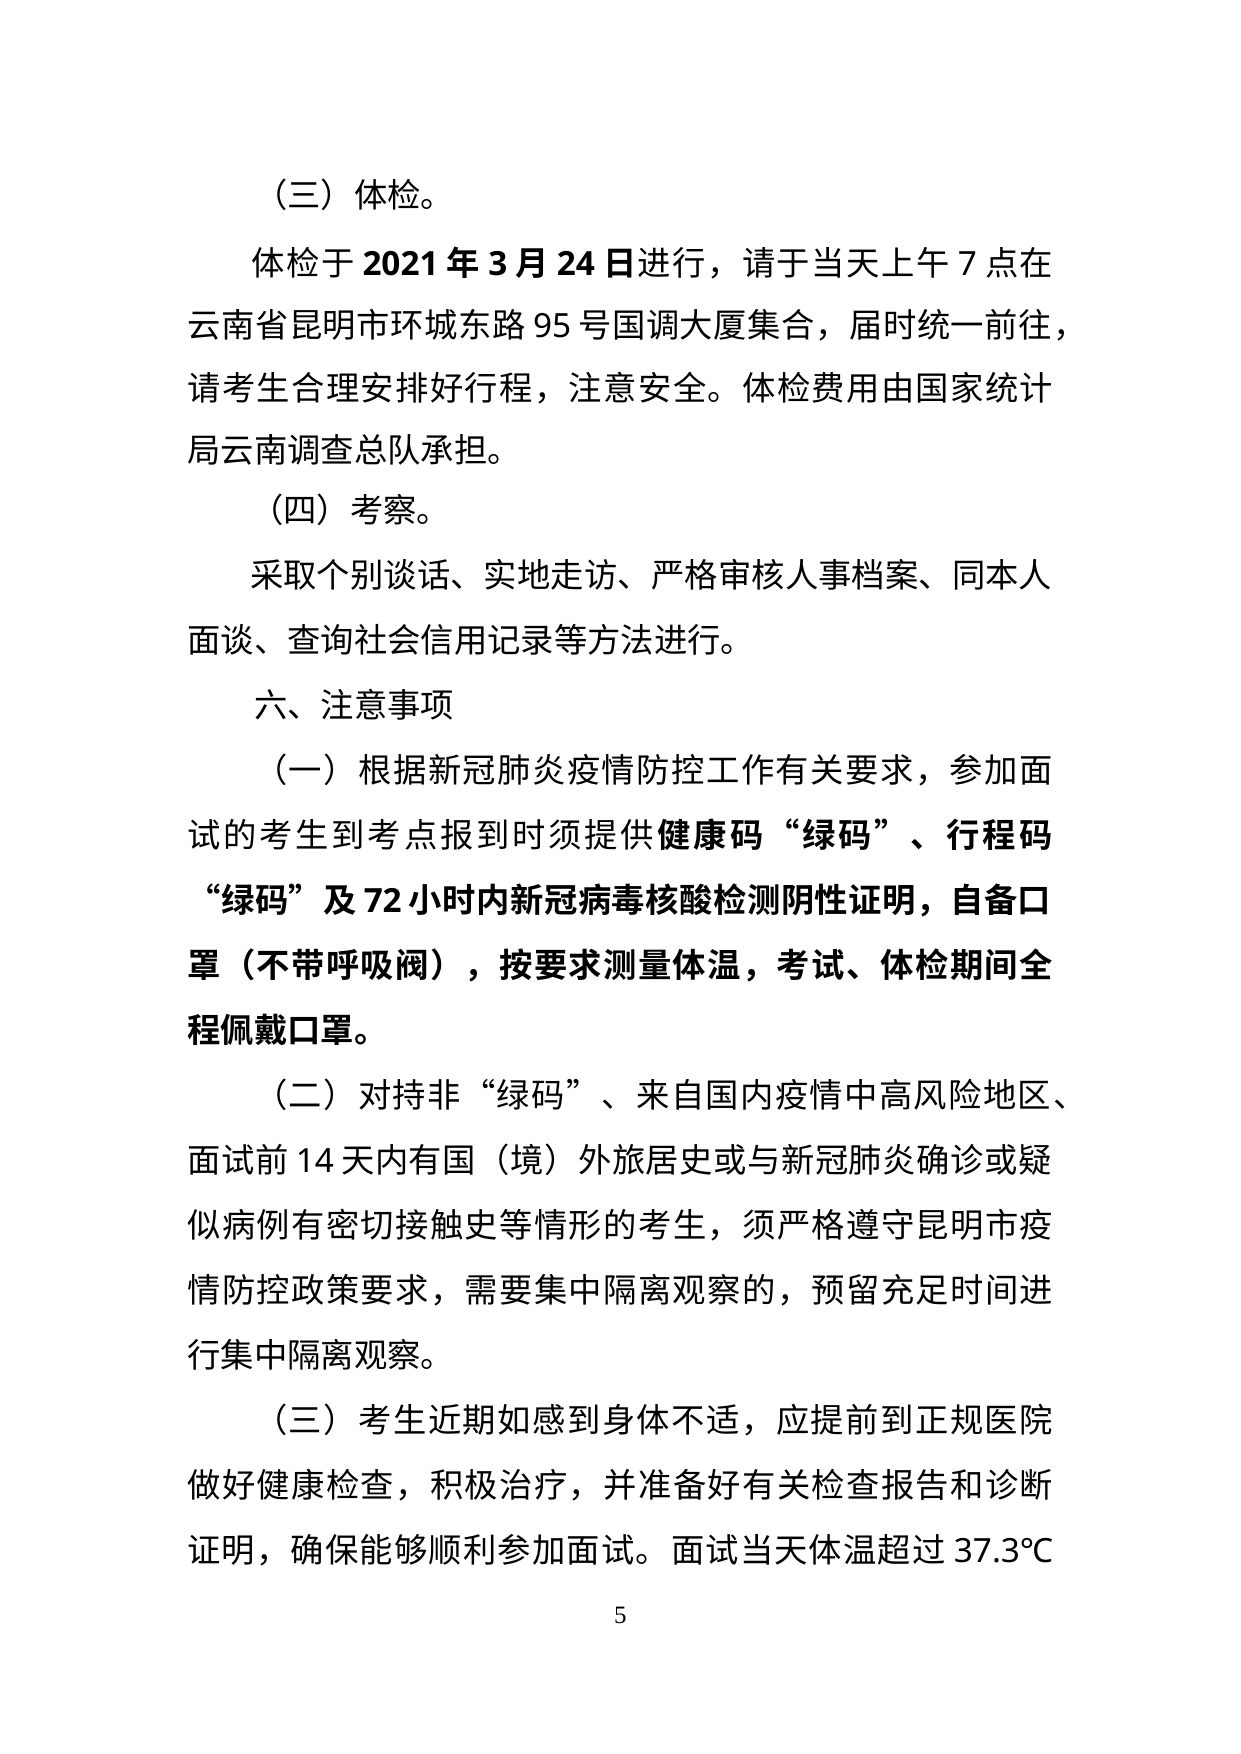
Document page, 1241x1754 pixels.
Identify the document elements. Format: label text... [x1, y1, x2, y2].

text （三）体检。 [187, 160, 1053, 225]
text （四）考察。 [187, 475, 1053, 540]
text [187, 1385, 1053, 1580]
text （二）对持非“绿码”、来自国内疫情中高风险地区、面试前14天内有国（境）外旅居史或与新冠肺炎确诊或疑似病例有密切接触史等情形的考生，须严格遵守昆明市疫情防控政策要求，需要集中隔离观察的，预留充足时间进行集中隔离观察。 [187, 1060, 1053, 1385]
text 采取个别谈话、实地走访、严格审核人事档案、同本人面谈、查询社会信用记录等方法进行。 [187, 540, 1053, 670]
text 六、注意事项 [187, 670, 1053, 735]
text 体检于2021年3月24日进行，请于当天上午7点在云南省昆明市环城东路95号国调大厦集合，届时统一前往，请考生合理安排好行程，注意安全。体检费用由国家统计局云南调查总队承担。 [187, 225, 1053, 475]
text （一）根据新冠肺炎疫情防控工作有关要求，参加面试的考生到考点报到时须提供健康码“绿码”、行程码“绿码”及72小时内新冠病毒核酸检测阴性证明，自备口罩（不带呼吸阀），按要求测量体温，考试、体检期间全程佩戴口罩。 [187, 735, 1053, 1060]
